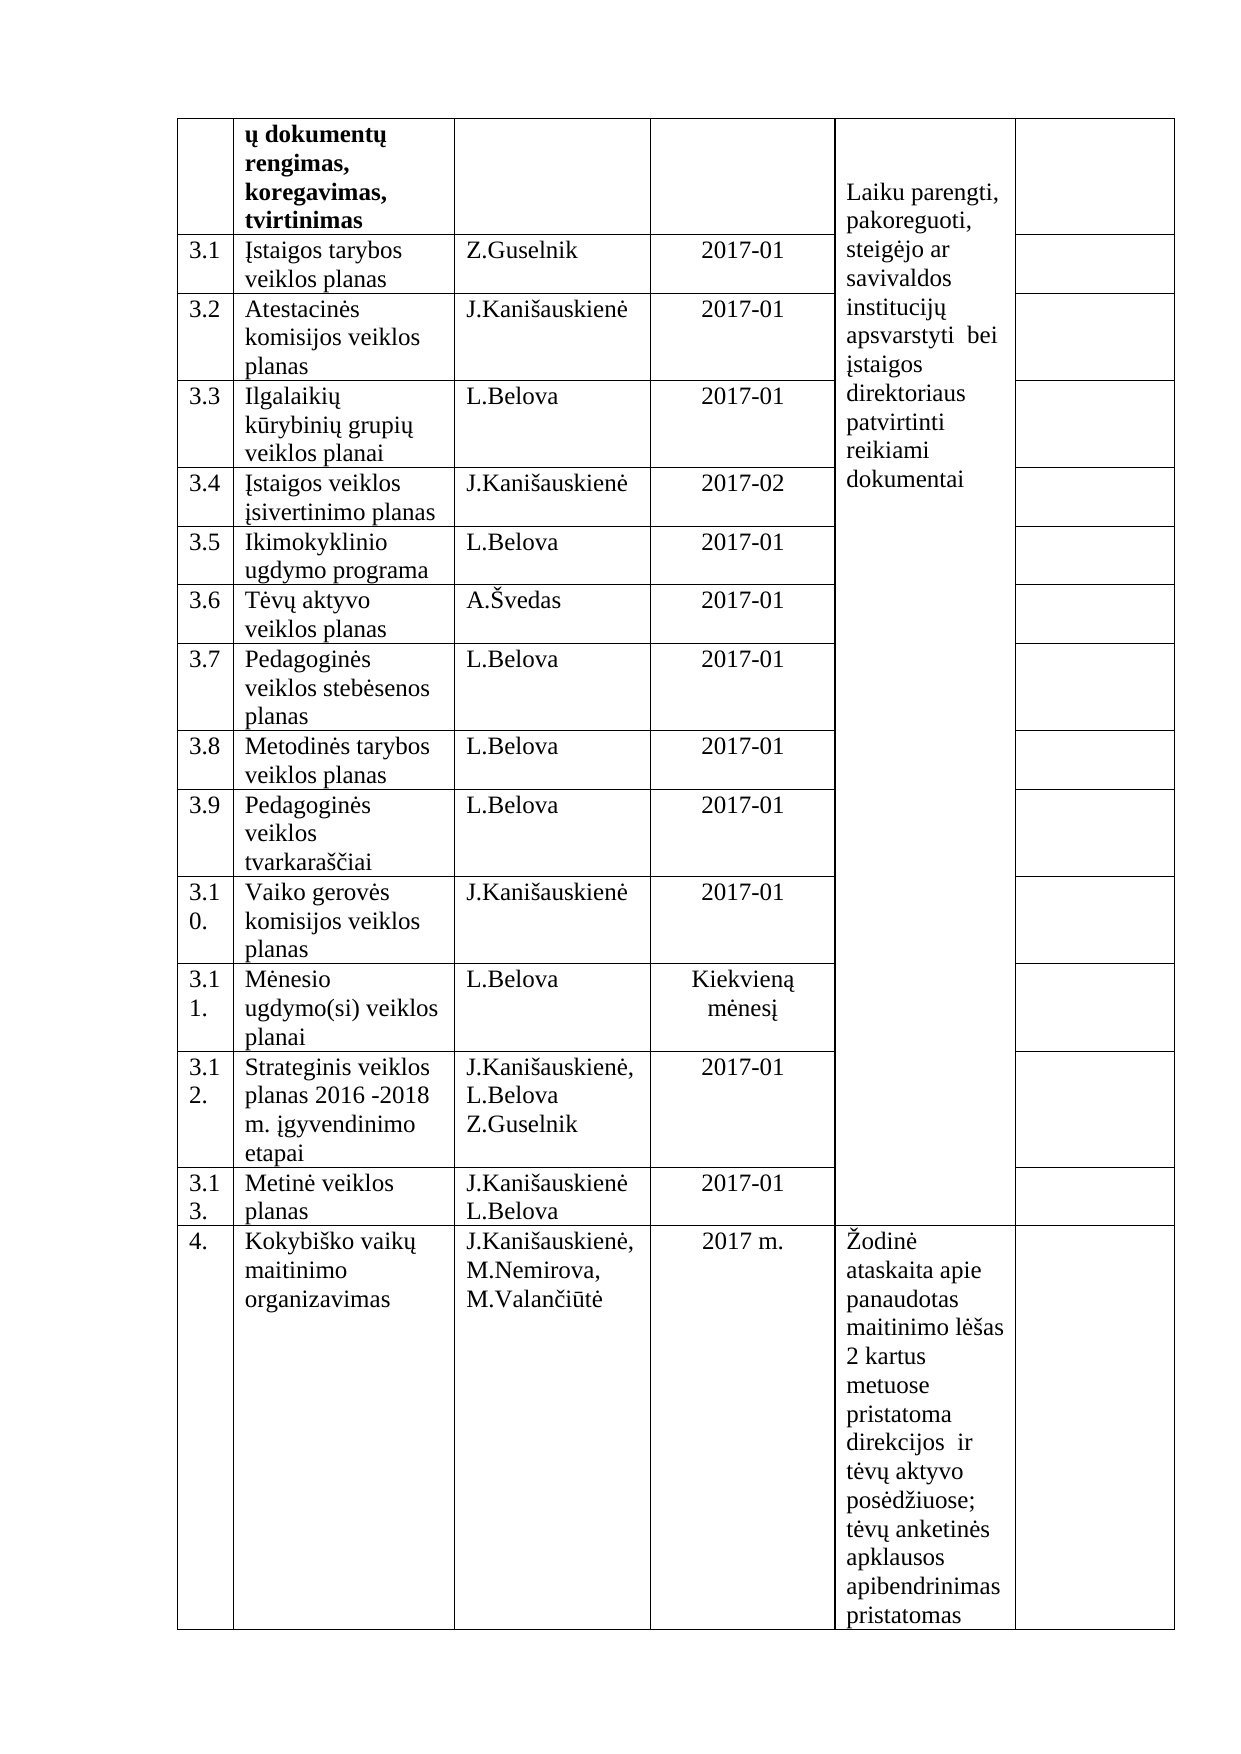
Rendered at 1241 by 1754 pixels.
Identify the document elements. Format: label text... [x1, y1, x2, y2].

table_cell [1016, 235, 1174, 293]
table_cell J.Kanišauskienė [455, 294, 650, 380]
table_cell [1016, 964, 1174, 1051]
table_cell [455, 119, 650, 234]
table_cell Vaiko gerovės komisijos veiklos planas [234, 877, 454, 963]
table_cell 4. [178, 1226, 233, 1629]
table_cell J.Kanišauskienė [455, 468, 650, 526]
table_cell 2017 m. [651, 1226, 834, 1629]
table_cell Ilgalaikių kūrybinių grupių veiklos planai [234, 381, 454, 467]
table_cell 3. [178, 119, 233, 234]
table_cell Įstaigos veiklos įsivertinimo planas [234, 468, 454, 526]
table_cell 2017-01 [651, 731, 834, 789]
table_cell 2017-01 [651, 294, 834, 380]
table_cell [234, 1226, 454, 1629]
table_cell 3.11. [178, 964, 233, 1051]
table_cell J.Kanišauskienė, L.Belova Z.Guselnik [455, 1052, 650, 1167]
table_cell 3.2 [178, 294, 233, 380]
table_cell Ikimokyklinio ugdymo programa [234, 527, 454, 584]
table_cell 3.3 [178, 381, 233, 467]
table_cell Metodinės tarybos veiklos planas [234, 731, 454, 789]
table_cell 2017-02 [651, 468, 834, 526]
table_cell [1016, 119, 1174, 234]
table_cell 3.6 [178, 585, 233, 643]
table_cell [1016, 468, 1174, 526]
table_cell Pedagoginės veiklos tvarkaraščiai [234, 790, 454, 876]
table_cell [1016, 527, 1174, 584]
table_cell [1016, 731, 1174, 789]
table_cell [836, 1226, 1015, 1629]
table_cell Z.Guselnik [455, 235, 650, 293]
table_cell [836, 119, 1015, 1225]
table_cell Atestacinės komisijos veiklos planas [234, 294, 454, 380]
table_cell L.Belova [455, 644, 650, 730]
table_cell 3.7 [178, 644, 233, 730]
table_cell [455, 1226, 650, 1629]
table_cell A.Švedas [455, 585, 650, 643]
table_cell 3.1 [178, 235, 233, 293]
table_cell [1016, 585, 1174, 643]
table_cell L.Belova [455, 964, 650, 1051]
table_cell 2017-01 [651, 1168, 834, 1225]
table_cell Pedagoginės veiklos stebėsenos planas [234, 644, 454, 730]
table_cell L.Belova [455, 731, 650, 789]
table_cell 2017-01 [651, 585, 834, 643]
table_cell 3.10. [178, 877, 233, 963]
table_cell J.Kanišauskienė L.Belova [455, 1168, 650, 1225]
table_cell [1016, 381, 1174, 467]
table_cell L.Belova [455, 527, 650, 584]
table_cell 3.13. [178, 1168, 233, 1225]
table_cell 2017-01 [651, 790, 834, 876]
table_cell 3.5 [178, 527, 233, 584]
table_cell [1016, 294, 1174, 380]
table_cell 2017-01 [651, 381, 834, 467]
table_cell 2017-01 [651, 527, 834, 584]
table_cell [1016, 790, 1174, 876]
table_cell [1016, 1052, 1174, 1167]
table_cell J.Kanišauskienė [455, 877, 650, 963]
table_cell L.Belova [455, 790, 650, 876]
table_cell 2017-01 [651, 235, 834, 293]
table_cell 3.4 [178, 468, 233, 526]
table_cell 2017-01 [651, 1052, 834, 1167]
table_cell Tėvų aktyvo veiklos planas [234, 585, 454, 643]
table_cell [1016, 877, 1174, 963]
table_cell [1016, 1226, 1174, 1629]
table_cell L.Belova [455, 381, 650, 467]
table_cell Kiekvieną mėnesį [651, 964, 834, 1051]
table_cell 2017-01 [651, 877, 834, 963]
table_cell [1016, 1168, 1174, 1225]
table_cell 3.8 [178, 731, 233, 789]
table_cell Strateginis veiklos planas 2016 -2018 m. įgyvendinimo etapai [234, 1052, 454, 1167]
table_cell Įstaigos tarybos veiklos planas [234, 235, 454, 293]
table_cell 3.12. [178, 1052, 233, 1167]
table_cell 2017-01 [651, 644, 834, 730]
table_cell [234, 119, 454, 234]
table_cell Metinė veiklos planas [234, 1168, 454, 1225]
table_cell [651, 119, 834, 234]
table_cell [1016, 644, 1174, 730]
table_cell 3.9 [178, 790, 233, 876]
table_cell Mėnesio ugdymo(si) veiklos planai [234, 964, 454, 1051]
